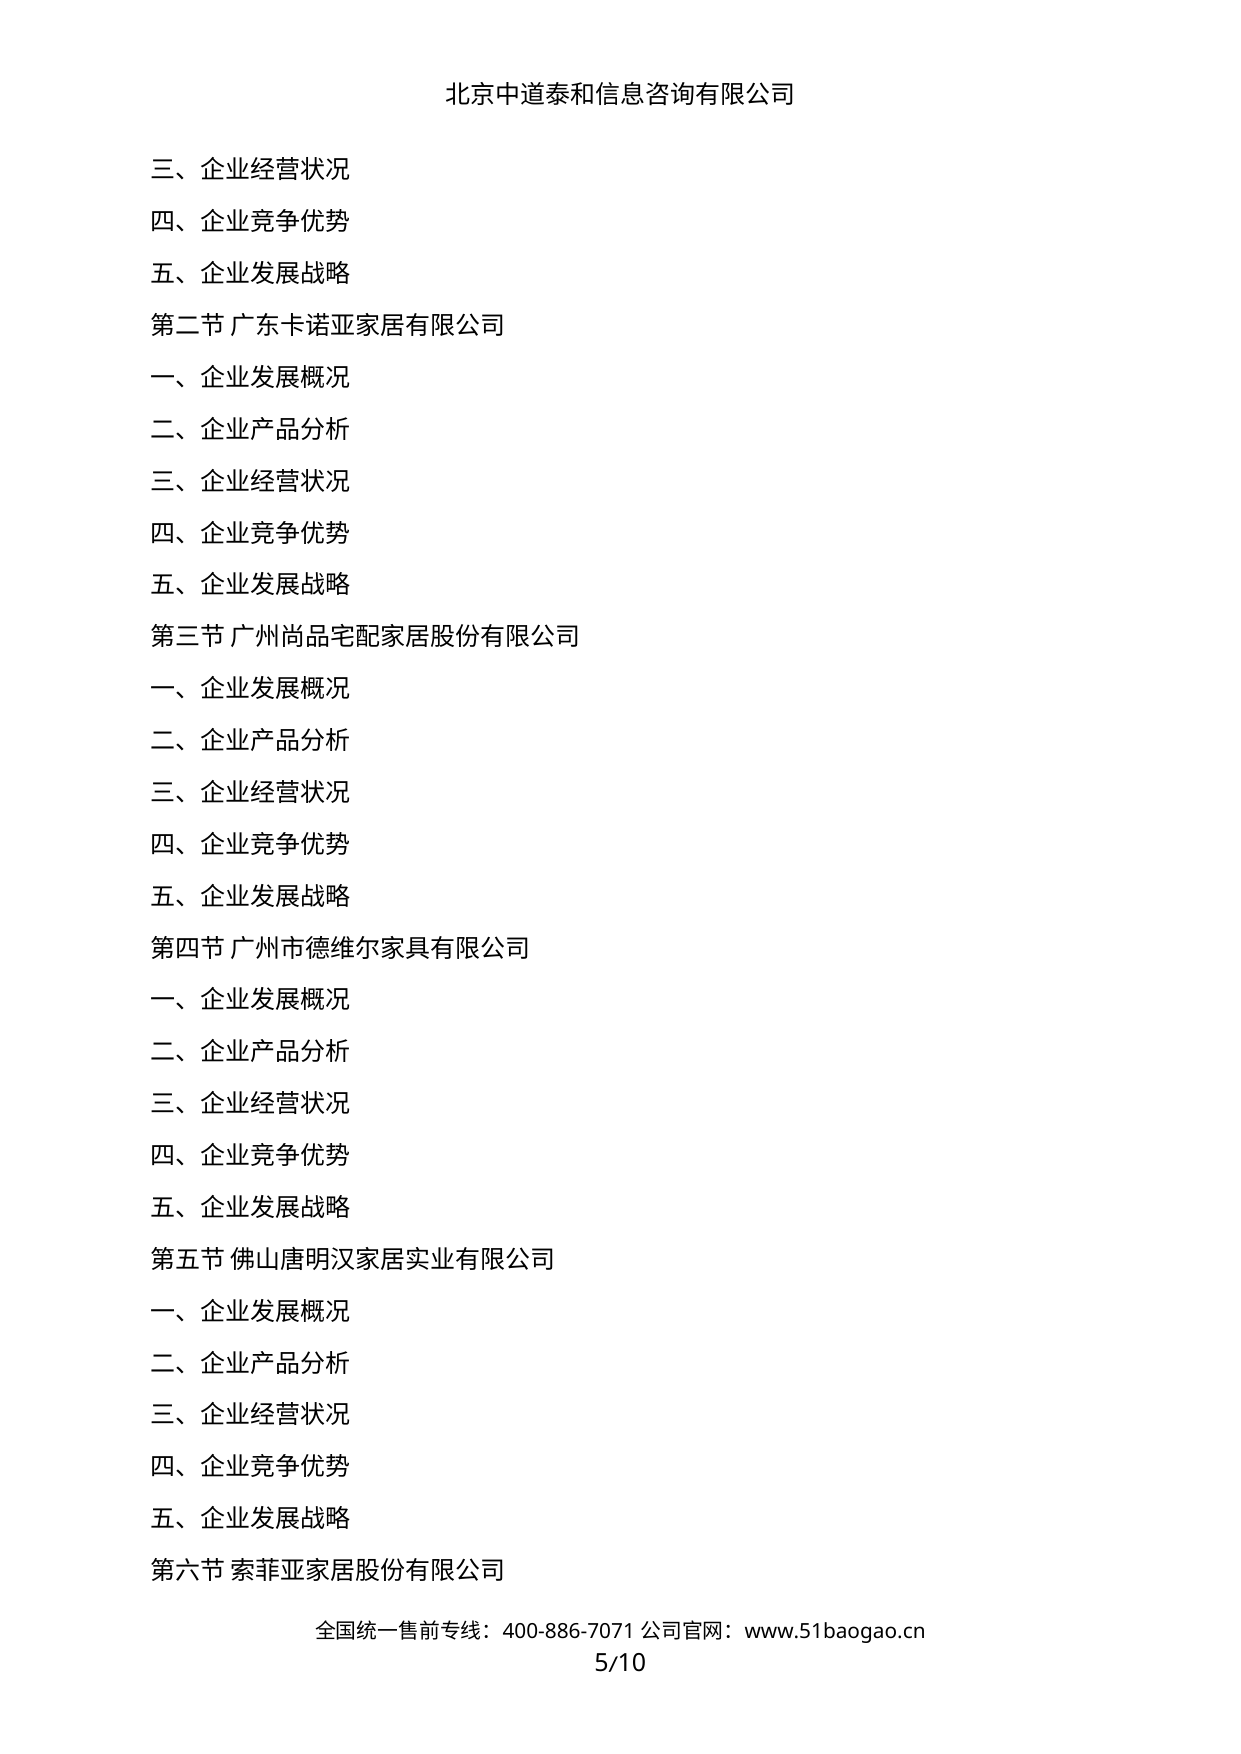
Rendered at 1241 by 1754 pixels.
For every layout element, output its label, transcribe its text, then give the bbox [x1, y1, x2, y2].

text 五、企业发展战略 [150, 254, 1090, 290]
text 四、企业竞争优势 [150, 1136, 1090, 1172]
text 五、企业发展战略 [150, 1499, 1090, 1535]
text 四、企业竞争优势 [150, 824, 1090, 861]
text 第六节 索菲亚家居股份有限公司 [150, 1551, 1090, 1587]
text 第三节 广州尚品宅配家居股份有限公司 [150, 617, 1090, 653]
text 第五节 佛山唐明汉家居实业有限公司 [150, 1239, 1090, 1276]
text 三、企业经营状况 [150, 1084, 1090, 1120]
text 四、企业竞争优势 [150, 513, 1090, 549]
text 三、企业经营状况 [150, 1395, 1090, 1431]
text 四、企业竞争优势 [150, 202, 1090, 238]
text 二、企业产品分析 [150, 721, 1090, 757]
text 四、企业竞争优势 [150, 1447, 1090, 1483]
text 一、企业发展概况 [150, 980, 1090, 1016]
text 第二节 广东卡诺亚家居有限公司 [150, 306, 1090, 342]
text 三、企业经营状况 [150, 461, 1090, 497]
text 第四节 广州市德维尔家具有限公司 [150, 928, 1090, 964]
text 三、企业经营状况 [150, 772, 1090, 809]
text 五、企业发展战略 [150, 565, 1090, 601]
text 二、企业产品分析 [150, 409, 1090, 446]
text 三、企业经营状况 [150, 150, 1090, 186]
text 一、企业发展概况 [150, 357, 1090, 394]
text 五、企业发展战略 [150, 1187, 1090, 1224]
text 二、企业产品分析 [150, 1343, 1090, 1379]
text 五、企业发展战略 [150, 876, 1090, 912]
text 二、企业产品分析 [150, 1032, 1090, 1068]
text 一、企业发展概况 [150, 1291, 1090, 1327]
text 一、企业发展概况 [150, 669, 1090, 705]
